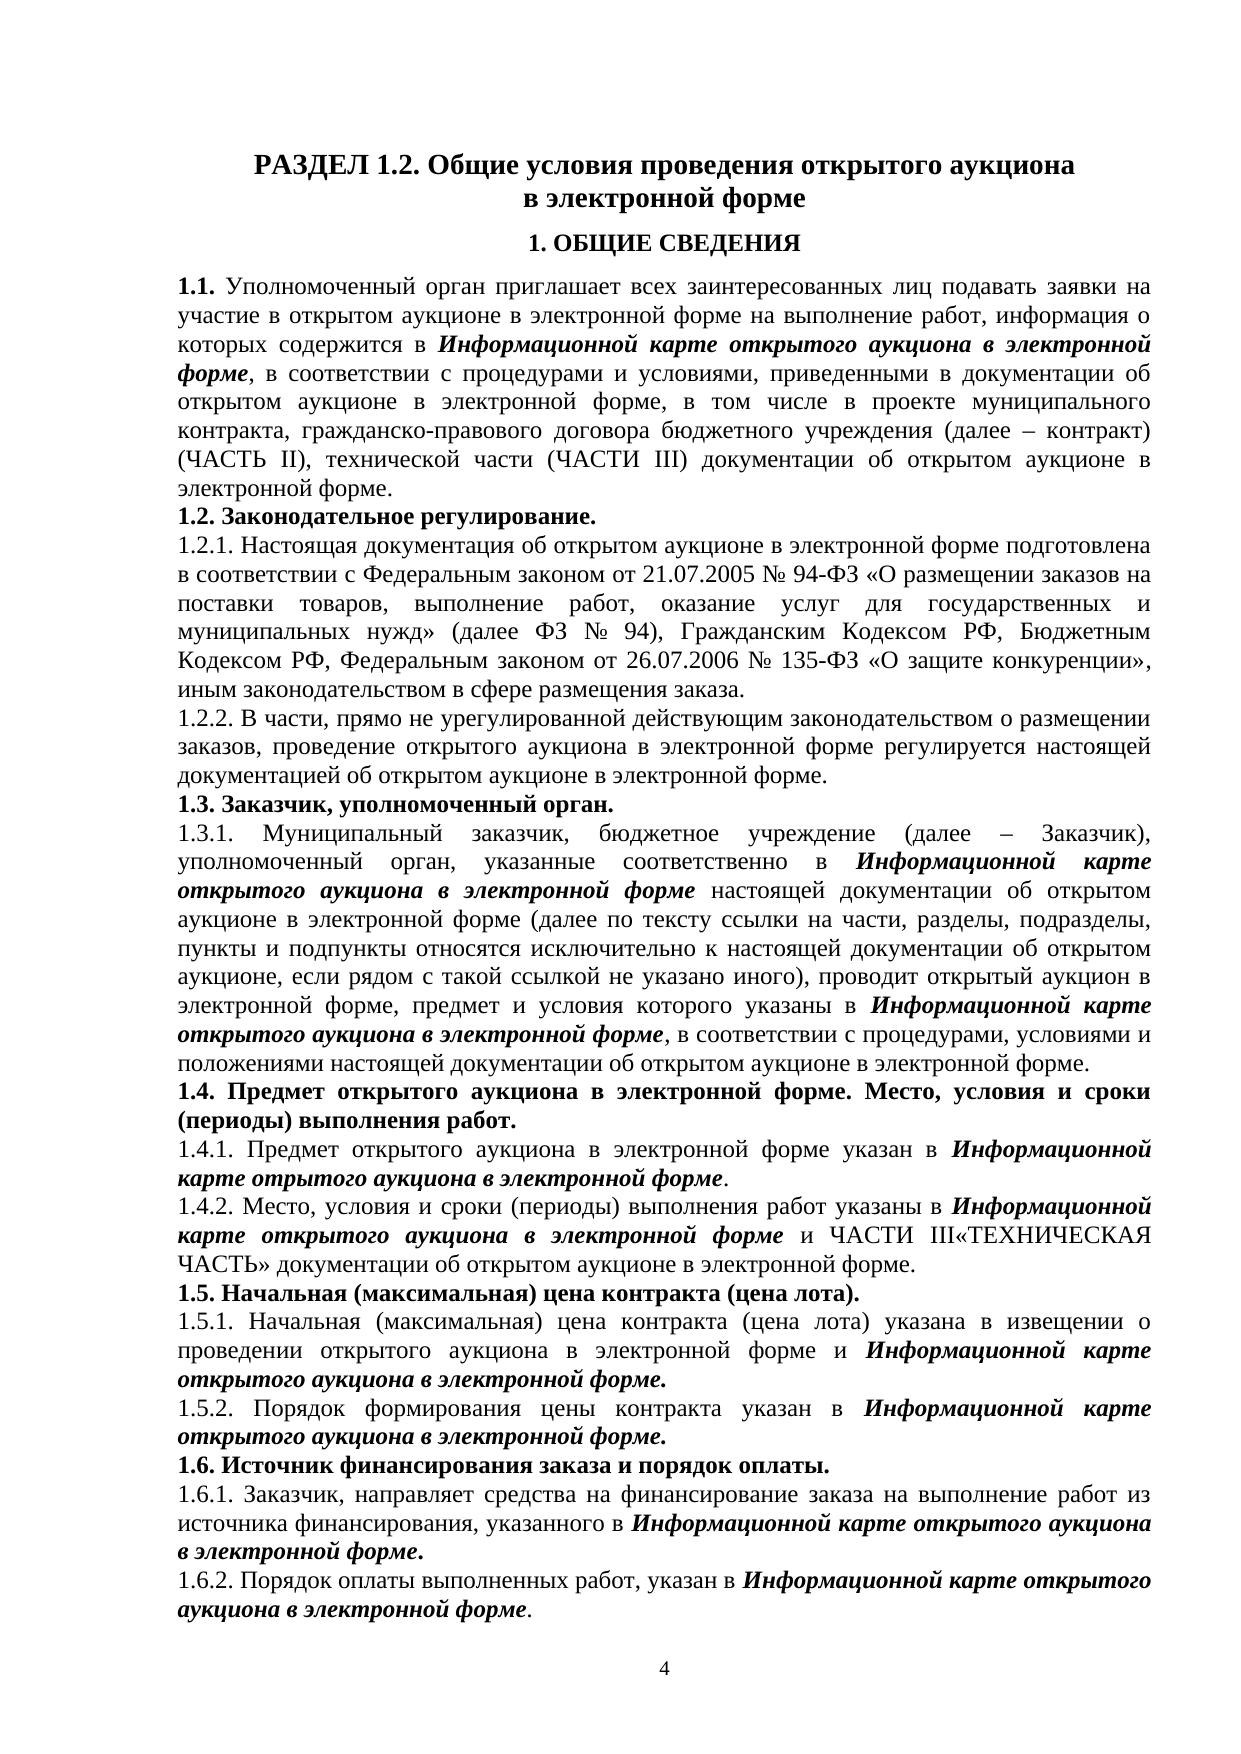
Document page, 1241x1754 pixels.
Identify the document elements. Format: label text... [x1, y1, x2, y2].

text 1. ОБЩИЕ СВЕДЕНИЯ [177, 228, 1152, 257]
text 1.5. Начальная (максимальная) цена контракта (цена лота). [177, 1278, 1152, 1306]
text 1.3. Заказчик, уполномоченный орган. [177, 789, 1152, 818]
text 1.2.2. В части, прямо не урегулированной действующим законодательством о размещении заказов, проведение открытого аукциона в электронной форме регулируется настоящей документацией об открытом аукционе в электронной форме. [177, 703, 1152, 789]
text 1.2.1. Настоящая документация об открытом аукционе в электронной форме подготовлена в соответствии с Федеральным законом от 21.07.2005 № 94-ФЗ «О размещении заказов на поставки товаров, выполнение работ, оказание услуг для государственных и муниципальных нужд» (далее ФЗ № 94), Гражданским Кодексом РФ, Бюджетным Кодексом РФ, Федеральным законом от 26.07.2006 № 135-ФЗ «О защите конкуренции», иным законодательством в сфере размещения заказа. [177, 530, 1152, 703]
text 1.6.2. Порядок оплаты выполненных работ, указан в Информационной карте открытого аукциона в электронной форме. [177, 1565, 1152, 1623]
text 1.5.1. Начальная (максимальная) цена контракта (цена лота) указана в извещении о проведении открытого аукциона в электронной форме и Информационной карте открытого аукциона в электронной форме. [177, 1306, 1152, 1393]
text 1.6.1. Заказчик, направляет средства на финансирование заказа на выполнение работ из источника финансирования, указанного в Информационной карте открытого аукциона в электронной форме. [177, 1479, 1152, 1565]
text 1.4.2. Место, условия и сроки (периоды) выполнения работ указаны в Информационной карте открытого аукциона в электронной форме и ЧАСТИ III«ТЕХНИЧЕСКАЯ ЧАСТЬ» документации об открытом аукционе в электронной форме. [177, 1191, 1152, 1278]
text 1.4.1. Предмет открытого аукциона в электронной форме указан в Информационной карте отрытого аукциона в электронной форме. [177, 1134, 1152, 1191]
text в электронной форме [177, 180, 1152, 214]
text 1.6. Источник финансирования заказа и порядок оплаты. [177, 1450, 1152, 1479]
text 1.1. Уполномоченный орган приглашает всех заинтересованных лиц подавать заявки на участие в открытом аукционе в электронной форме на выполнение работ, информация о которых содержится в Информационной карте открытого аукциона в электронной форме, в соответствии с процедурами и условиями, приведенными в документации об открытом аукционе в электронной форме, в том числе в проекте муниципального контракта, гражданско-правового договора бюджетного учреждения (далее – контракт) (Часть II), технической части (Части III) документации об открытом аукционе в электронной форме. [177, 271, 1152, 501]
text 1.3.1. Муниципальный заказчик, бюджетное учреждение (далее – Заказчик), уполномоченный орган, указанные соответственно в Информационной карте открытого аукциона в электронной форме настоящей документации об открытом аукционе в электронной форме (далее по тексту ссылки на части, разделы, подразделы, пункты и подпункты относятся исключительно к настоящей документации об открытом аукционе, если рядом с такой ссылкой не указано иного), проводит открытый аукцион в электронной форме, предмет и условия которого указаны в Информационной карте открытого аукциона в электронной форме, в соответствии с процедурами, условиями и положениями настоящей документации об открытом аукционе в электронной форме. [177, 818, 1152, 1076]
text 1.4. Предмет открытого аукциона в электронной форме. Место, условия и сроки (периоды) выполнения работ. [177, 1076, 1152, 1134]
text РАЗДЕЛ 1.2. Общие условия проведения открытого аукциона [177, 147, 1152, 180]
text 1.2. Законодательное регулирование. [177, 501, 1152, 530]
text 1.5.2. Порядок формирования цены контракта указан в Информационной карте открытого аукциона в электронной форме. [177, 1393, 1152, 1450]
